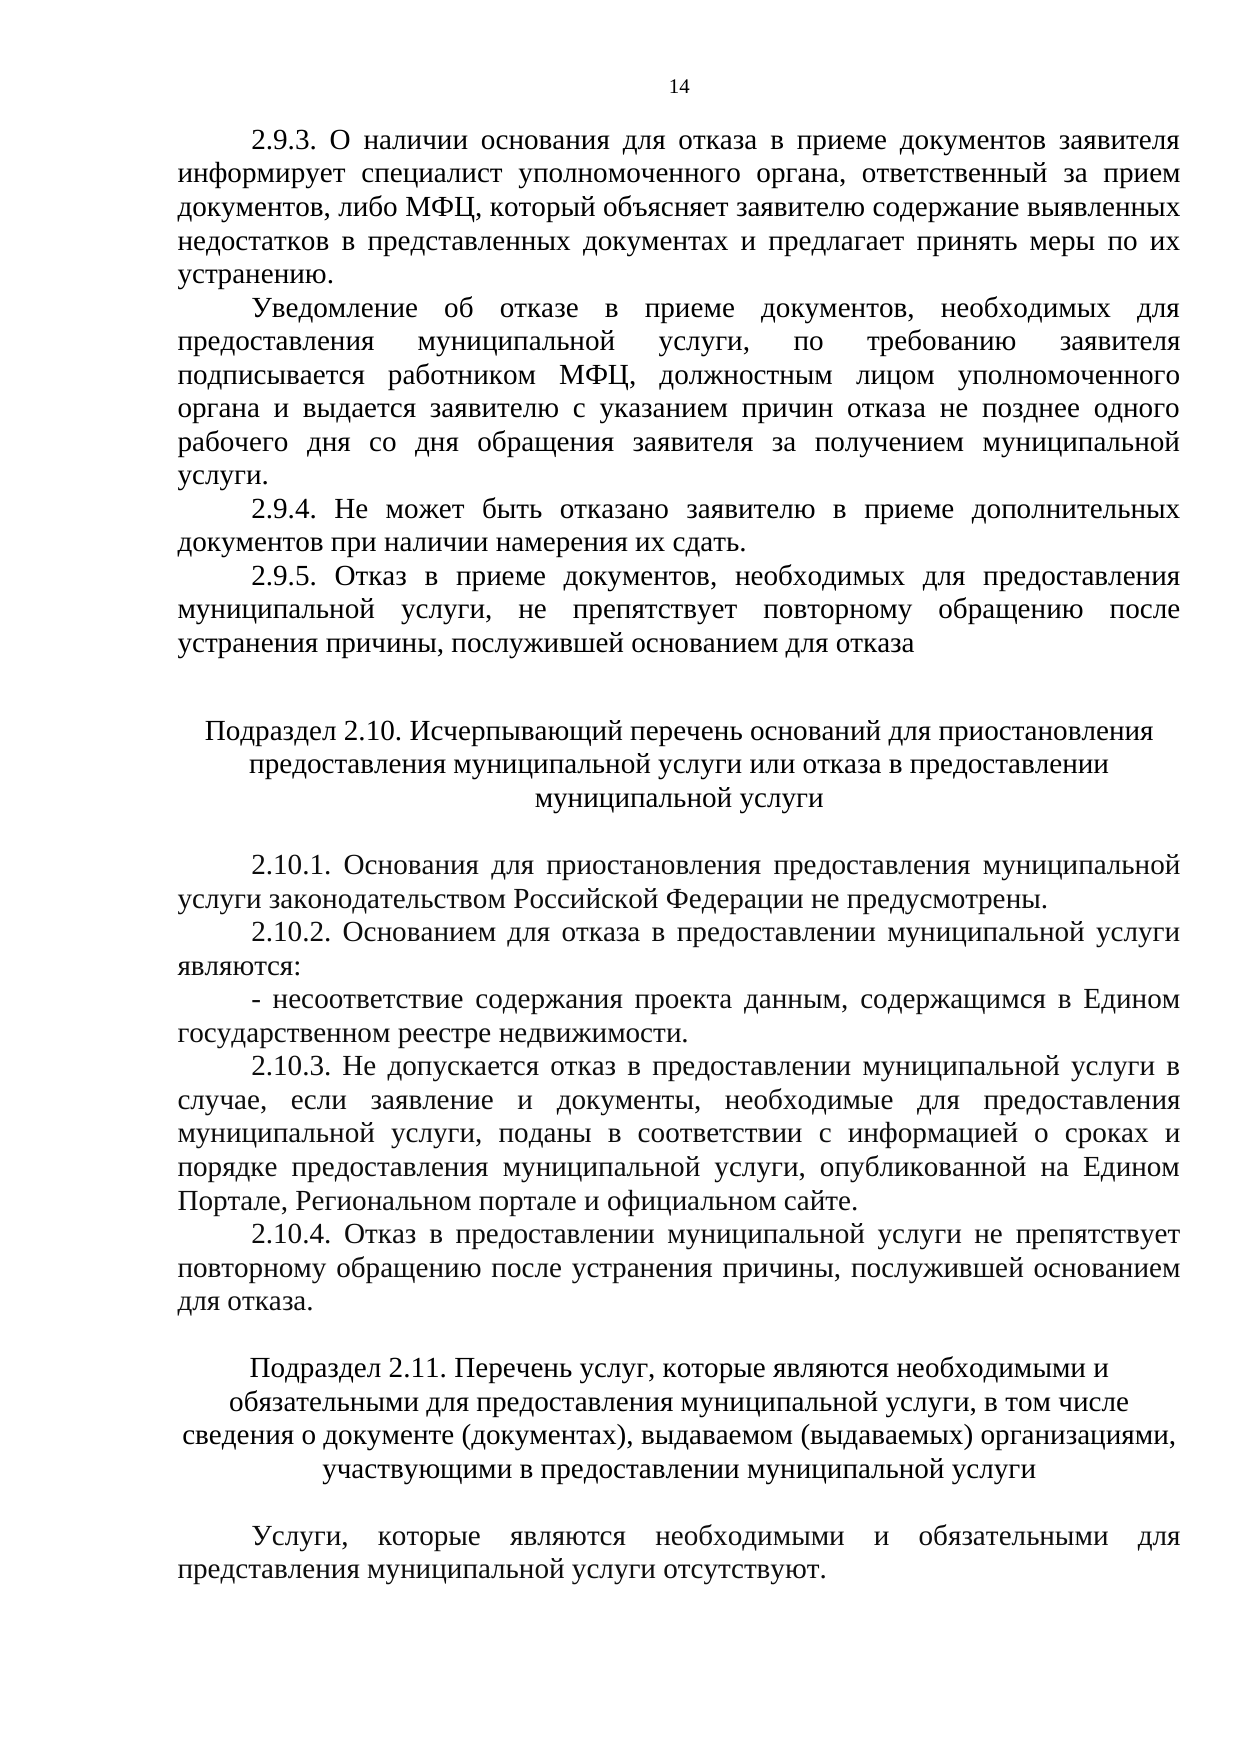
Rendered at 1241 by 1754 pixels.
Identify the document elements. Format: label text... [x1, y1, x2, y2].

text 2.9.5. Отказ в приеме документов, необходимых для предоставления муниципальной услуги, не препятствует повторному обращению после устранения причины, послужившей основанием для отказа [177, 558, 1181, 659]
text 2.10.3. Не допускается отказ в предоставлении муниципальной услуги в случае, если заявление и документы, необходимые для предоставления муниципальной услуги, поданы в соответствии с информацией о сроках и порядке предоставления муниципальной услуги, опубликованной на Едином Портале, Региональном портале и официальном сайте. [177, 1048, 1181, 1216]
text Подраздел 2.11. Перечень услуг, которые являются необходимыми и обязательными для предоставления муниципальной услуги, в том числе сведения о документе (документах), выдаваемом (выдаваемых) организациями, участвующими в предоставлении муниципальной услуги [177, 1350, 1181, 1484]
text Подраздел 2.10. Исчерпывающий перечень оснований для приостановления предоставления муниципальной услуги или отказа в предоставлении муниципальной услуги [177, 713, 1181, 814]
text - несоответствие содержания проекта данным, содержащимся в Едином государственном реестре недвижимости. [177, 981, 1181, 1048]
text Уведомление об отказе в приеме документов, необходимых для предоставления муниципальной услуги, по требованию заявителя подписывается работником МФЦ, должностным лицом уполномоченного органа и выдается заявителю с указанием причин отказа не позднее одного рабочего дня со дня обращения заявителя за получением муниципальной услуги. [177, 290, 1181, 491]
text 2.10.1. Основания для приостановления предоставления муниципальной услуги законодательством Российской Федерации не предусмотрены. [177, 847, 1181, 914]
text 2.10.2. Основанием для отказа в предоставлении муниципальной услуги являются: [177, 914, 1181, 981]
text 2.9.4. Не может быть отказано заявителю в приеме дополнительных документов при наличии намерения их сдать. [177, 491, 1181, 558]
text Услуги, которые являются необходимыми и обязательными для представления муниципальной услуги отсутствуют. [177, 1518, 1181, 1585]
text 2.10.4. Отказ в предоставлении муниципальной услуги не препятствует повторному обращению после устранения причины, послужившей основанием для отказа. [177, 1216, 1181, 1317]
text 2.9.3. О наличии основания для отказа в приеме документов заявителя информирует специалист уполномоченного органа, ответственный за прием документов, либо МФЦ, который объясняет заявителю содержание выявленных недостатков в представленных документах и предлагает принять меры по их устранению. [177, 122, 1181, 290]
